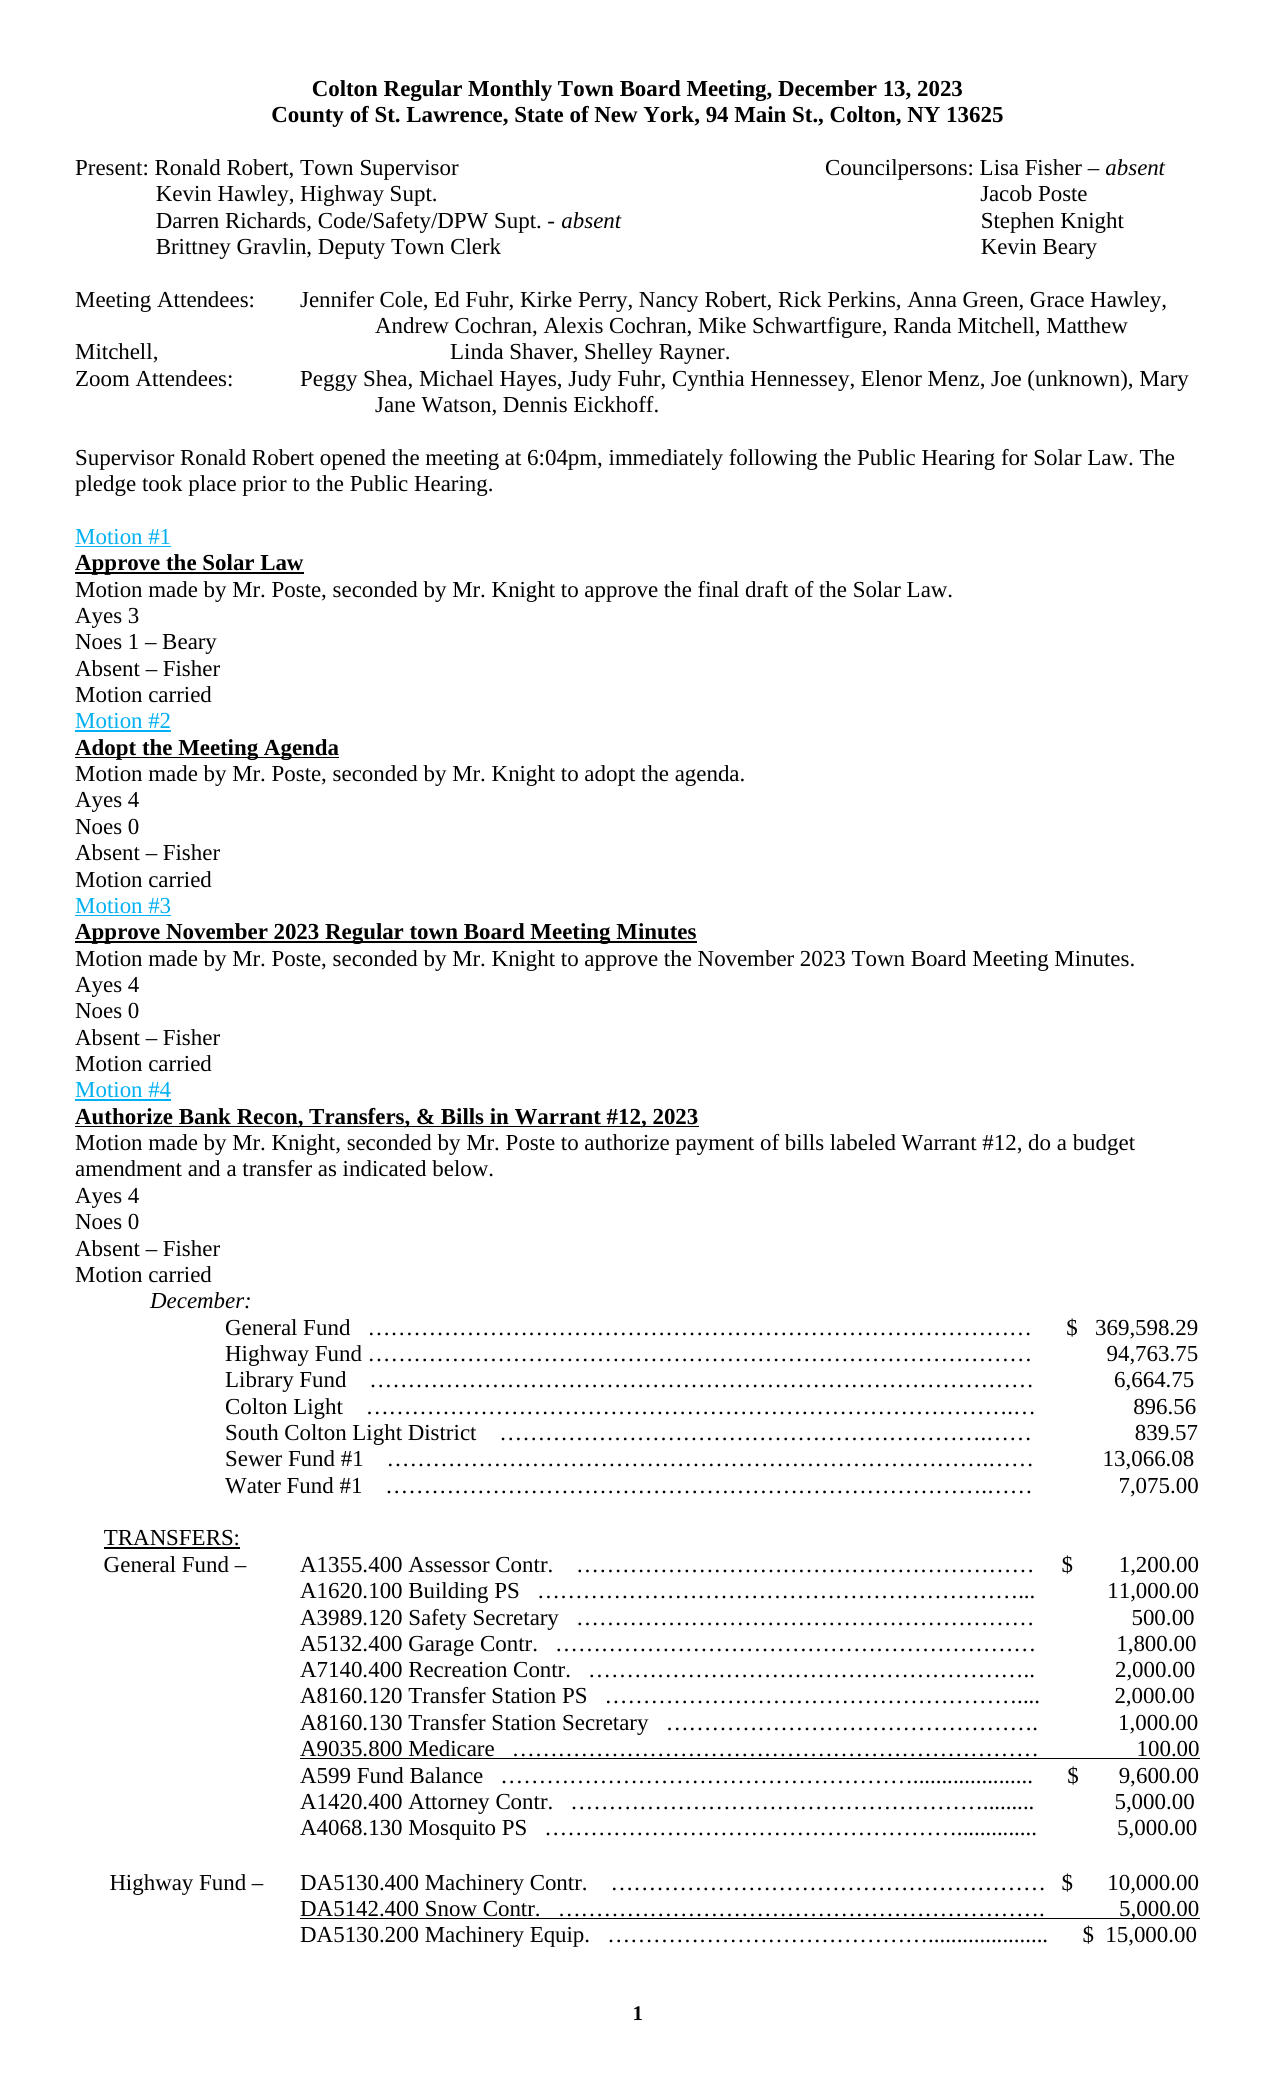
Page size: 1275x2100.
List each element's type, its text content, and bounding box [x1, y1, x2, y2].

text DA5130.200 Machinery Equip. ……………………………………..................... $ 15,000.00 [75, 1921, 1200, 1948]
text TRANSFERS: [75, 1524, 1200, 1551]
text A1620.100 Building PS ………………………………………………………... 11,000.00 [75, 1577, 1200, 1603]
text County of St. Lawrence, State of New York, 94 Main St., Colton, NY 13625 [75, 101, 1200, 128]
text Noes 0 [75, 813, 1200, 839]
text Motion #3 [75, 892, 1200, 918]
text Motion carried [75, 866, 1200, 892]
text DA5142.400 Snow Contr. ………………………………………………………. 5,000.00 [75, 1895, 1200, 1921]
text December: [75, 1287, 1200, 1314]
text A9035.800 Medicare …………………………………………………………… 100.00 [75, 1735, 1200, 1762]
text Library Fund …………………………………………………………………………… 6,664.75 [75, 1366, 1200, 1393]
text Noes 1 – Beary [75, 628, 1200, 655]
text A3989.120 Safety Secretary …………………………………………………… 500.00 [75, 1603, 1200, 1630]
text Motion made by Mr. Knight, seconded by Mr. Poste to authorize payment of bills labeled Warrant #12, do a budget amendment and a transfer as indicated below. [75, 1129, 1200, 1182]
text Motion made by Mr. Poste, seconded by Mr. Knight to approve the final draft of the Solar Law. [75, 576, 1200, 602]
text A7140.400 Recreation Contr. ………………………………………………….. 2,000.00 [75, 1656, 1200, 1683]
text Kevin Hawley, Highway Supt. Jacob Poste [75, 180, 1200, 207]
text Zoom Attendees: Peggy Shea, Michael Hayes, Judy Fuhr, Cynthia Hennessey, Elenor Menz, Joe (unknown), Mary Jane Watson, Dennis Eickhoff. [75, 365, 1200, 418]
text Motion carried [75, 1261, 1200, 1287]
text Ayes 3 [75, 602, 1200, 628]
text Meeting Attendees: Jennifer Cole, Ed Fuhr, Kirke Perry, Nancy Robert, Rick Perkins, Anna Green, Grace Hawley, Andrew Cochran, Alexis Cochran, Mike Schwartfigure, Randa Mitchell, Matthew Mitchell, Linda Shaver, Shelley Rayner. [75, 286, 1200, 365]
text Motion #1 [75, 523, 1200, 549]
text A8160.120 Transfer Station PS ……………………………………………….... 2,000.00 [75, 1683, 1200, 1709]
text Noes 0 [75, 1208, 1200, 1234]
text Motion #2 [75, 707, 1200, 734]
text South Colton Light District ……………………………………………………….…… 839.57 [75, 1419, 1200, 1445]
text Highway Fund – DA5130.400 Machinery Contr. ………………………………………………… $ 10,000.00 [75, 1869, 1200, 1895]
text A4068.130 Mosquito PS ……………………………………………….............. 5,000.00 [75, 1814, 1200, 1841]
text A1420.400 Attorney Contr. ………………………………………………......... 5,000.00 [75, 1788, 1200, 1814]
text Ayes 4 [75, 1182, 1200, 1208]
text Absent – Fisher [75, 1234, 1200, 1261]
text Absent – Fisher [75, 1024, 1200, 1050]
text Motion made by Mr. Poste, seconded by Mr. Knight to adopt the agenda. [75, 760, 1200, 787]
text Sewer Fund #1 …………………………………………………………………….…… 13,066.08 [75, 1445, 1200, 1472]
text Adopt the Meeting Agenda [75, 734, 1200, 760]
text A599 Fund Balance ………………………………………………..................... $ 9,600.00 [75, 1762, 1200, 1788]
text Absent – Fisher [75, 655, 1200, 681]
text Motion made by Mr. Poste, seconded by Mr. Knight to approve the November 2023 Town Board Meeting Minutes. [75, 945, 1200, 971]
text Approve the Solar Law [75, 549, 1200, 576]
text Noes 0 [75, 997, 1200, 1024]
text Ayes 4 [75, 971, 1200, 997]
text Approve November 2023 Regular town Board Meeting Minutes [75, 918, 1200, 945]
text Highway Fund …………………………………………………………………………… 94,763.75 [75, 1340, 1200, 1366]
text Present: Ronald Robert, Town Supervisor Councilpersons: Lisa Fisher – absent [75, 154, 1200, 180]
text Supervisor Ronald Robert opened the meeting at 6:04pm, immediately following the Public Hearing for Solar Law. The pledge took place prior to the Public Hearing. [75, 444, 1200, 497]
text Ayes 4 [75, 787, 1200, 813]
text Water Fund #1 …………………………………………………………………….…… 7,075.00 [75, 1472, 1200, 1498]
text Colton Light ………………………………………………………………………….… 896.56 [75, 1393, 1200, 1419]
text General Fund – A1355.400 Assessor Contr. …………………………………………………… $ 1,200.00 [75, 1551, 1200, 1577]
text Brittney Gravlin, Deputy Town Clerk Kevin Beary [75, 233, 1200, 259]
text General Fund …………………………………………………………………………… $ 369,598.29 [75, 1314, 1200, 1340]
text Motion carried [75, 1050, 1200, 1076]
text Motion #4 [75, 1076, 1200, 1103]
text A5132.400 Garage Contr. ……………………………………………………… 1,800.00 [75, 1630, 1200, 1656]
text Darren Richards, Code/Safety/DPW Supt. - absent Stephen Knight [75, 207, 1200, 233]
text A8160.130 Transfer Station Secretary …………………………………………. 1,000.00 [75, 1709, 1200, 1735]
text Motion carried [75, 681, 1200, 707]
text Authorize Bank Recon, Transfers, & Bills in Warrant #12, 2023 [75, 1103, 1200, 1129]
text Absent – Fisher [75, 839, 1200, 866]
